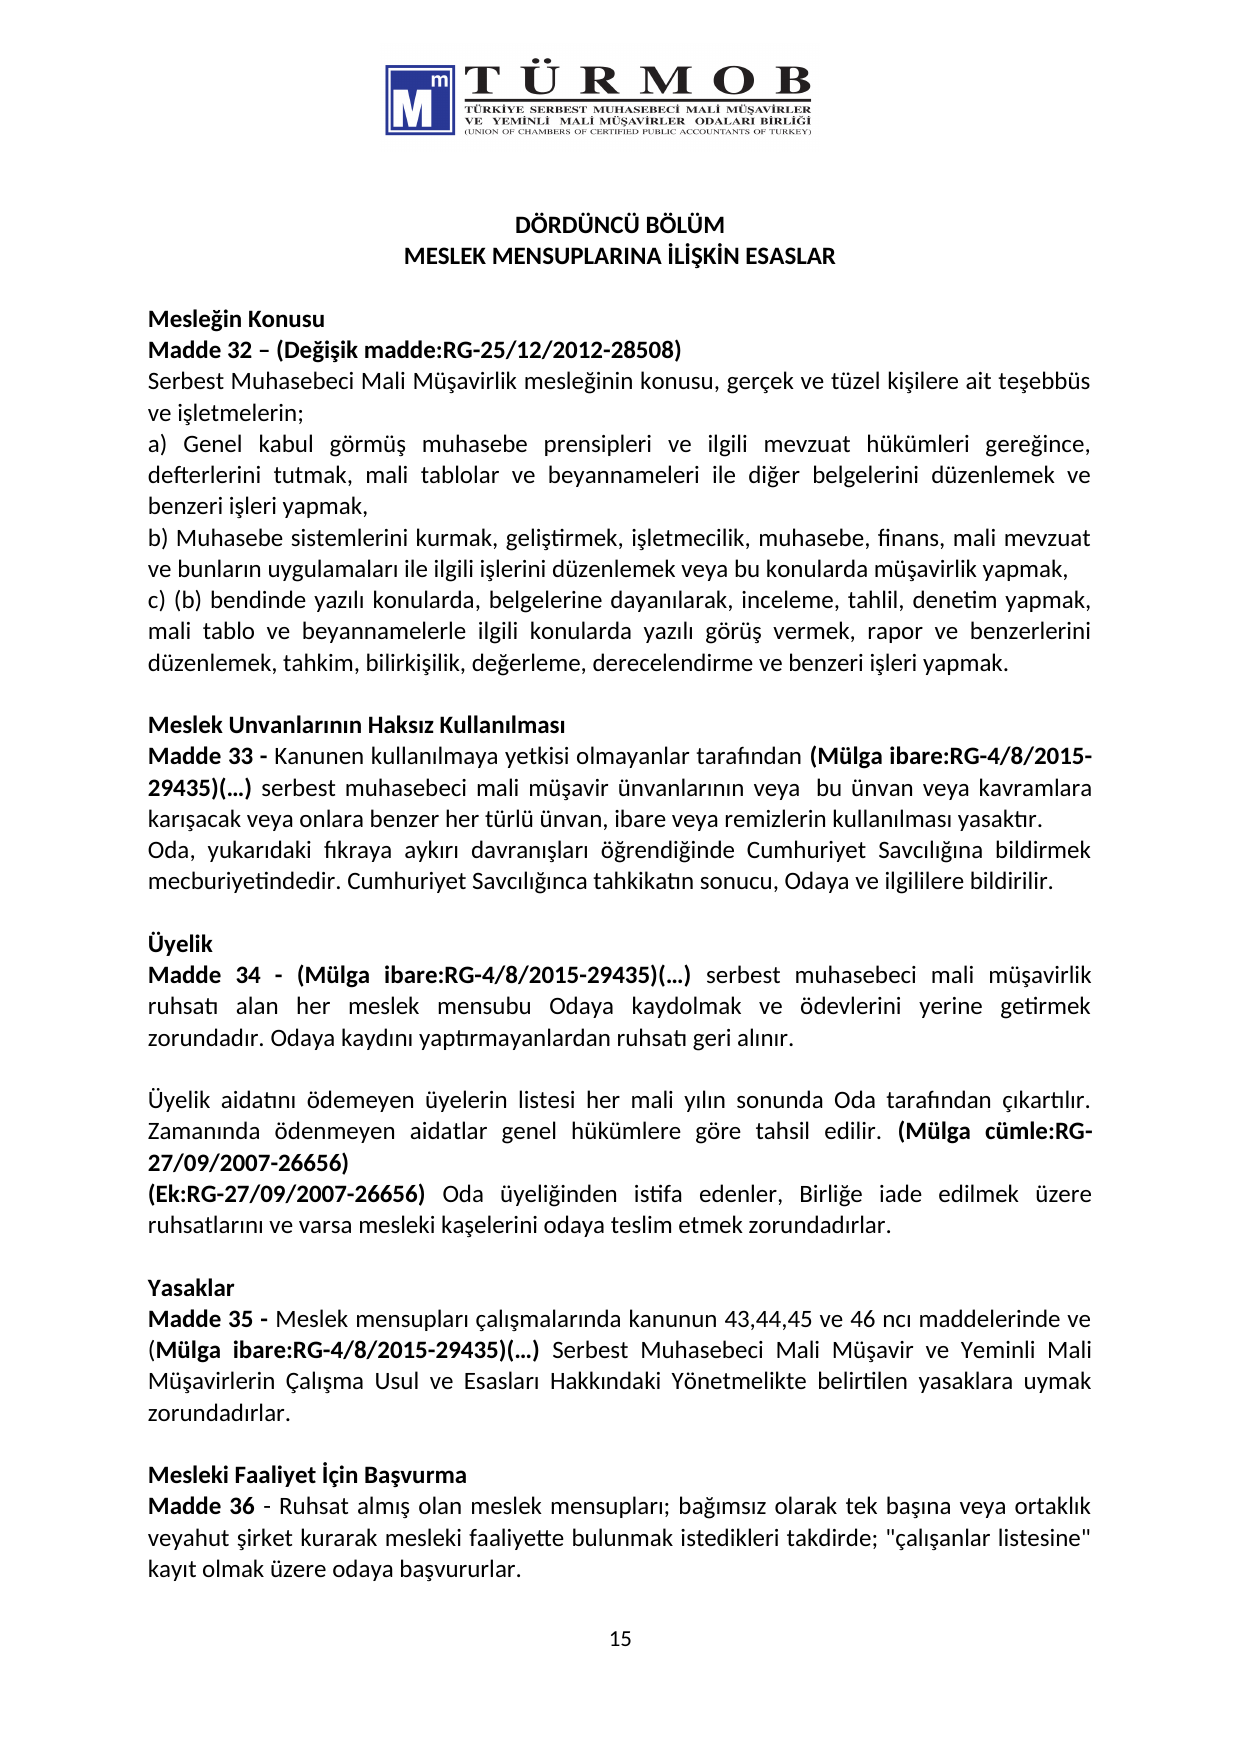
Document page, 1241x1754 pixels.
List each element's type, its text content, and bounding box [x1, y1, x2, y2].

text Madde 33 - Kanunen kullanılmaya yetkisi olmayanlar tarafından (Mülga ibare:RG-4/8/2015-29435)(…) serbest muhasebeci mali müşavir ünvanlarının veya bu ünvan veya kavramlara karışacak veya onlara benzer her türlü ünvan, ibare veya remizlerin kullanılması yasaktır. [148, 740, 1092, 833]
text Serbest Muhasebeci Mali Müşavirlik mesleğinin konusu, gerçek ve tüzel kişilere ait teşebbüs ve işletmelerin; [148, 365, 1092, 427]
text Madde 32 – (Değişik madde:RG-25/12/2012-28508) [148, 333, 1092, 365]
text b) Muhasebe sistemlerini kurmak, geliştirmek, işletmecilik, muhasebe, finans, mali mevzuat ve bunların uygulamaları ile ilgili işlerini düzenlemek veya bu konularda müşavirlik yapmak, [148, 521, 1092, 583]
text Mesleğin Konusu [148, 302, 1092, 333]
text Üyelik aidatını ödemeyen üyelerin listesi her mali yılın sonunda Oda tarafından çıkartılır. Zamanında ödenmeyen aidatlar genel hükümlere göre tahsil edilir. (Mülga cümle:RG-27/09/2007-26656) [148, 1083, 1092, 1177]
text c) (b) bendinde yazılı konularda, belgelerine dayanılarak, inceleme, tahlil, denetim yapmak, mali tablo ve beyannamelerle ilgili konularda yazılı görüş vermek, rapor ve benzerlerini düzenlemek, tahkim, bilirkişilik, değerleme, derecelendirme ve benzeri işleri yapmak. [148, 583, 1092, 677]
text Meslek Unvanlarının Haksız Kullanılması [148, 708, 1092, 740]
text Madde 34 - (Mülga ibare:RG-4/8/2015-29435)(…) serbest muhasebeci mali müşavirlik ruhsatı alan her meslek mensubu Odaya kaydolmak ve ödevlerini yerine getirmek zorundadır. Odaya kaydını yaptırmayanlardan ruhsatı geri alınır. [148, 958, 1092, 1052]
text Madde 35 - Meslek mensupları çalışmalarında kanunun 43,44,45 ve 46 ncı maddelerinde ve (Mülga ibare:RG-4/8/2015-29435)(…) Serbest Muhasebeci Mali Müşavir ve Yeminli Mali Müşavirlerin Çalışma Usul ve Esasları Hakkındaki Yönetmelikte belirtilen yasaklara uymak zorundadırlar. [148, 1302, 1092, 1427]
text Mesleki Faaliyet İçin Başvurma [148, 1458, 1092, 1490]
text Oda, yukarıdaki fıkraya aykırı davranışları öğrendiğinde Cumhuriyet Savcılığına bildirmek mecburiyetindedir. Cumhuriyet Savcılığınca tahkikatın sonucu, Odaya ve ilgililere bildirilir. [148, 833, 1092, 896]
text a) Genel kabul görmüş muhasebe prensipleri ve ilgili mevzuat hükümleri gereğince, defterlerini tutmak, mali tablolar ve beyannameleri ile diğer belgelerini düzenlemek ve benzeri işleri yapmak, [148, 427, 1092, 521]
text Yasaklar [148, 1271, 1092, 1302]
text (Ek:RG-27/09/2007-26656) Oda üyeliğinden istifa edenler, Birliğe iade edilmek üzere ruhsatlarını ve varsa mesleki kaşelerini odaya teslim etmek zorundadırlar. [148, 1177, 1092, 1240]
text DÖRDÜNCÜ BÖLÜM [148, 208, 1092, 240]
text Madde 36 - Ruhsat almış olan meslek mensupları; bağımsız olarak tek başına veya ortaklık veyahut şirket kurarak mesleki faaliyette bulunmak istedikleri takdirde; "çalışanlar listesine" kayıt olmak üzere odaya başvururlar. [148, 1490, 1092, 1583]
text MESLEK MENSUPLARINA İLİŞKİN ESASLAR [148, 240, 1092, 271]
text Üyelik [148, 927, 1092, 958]
picture [379, 43, 821, 152]
